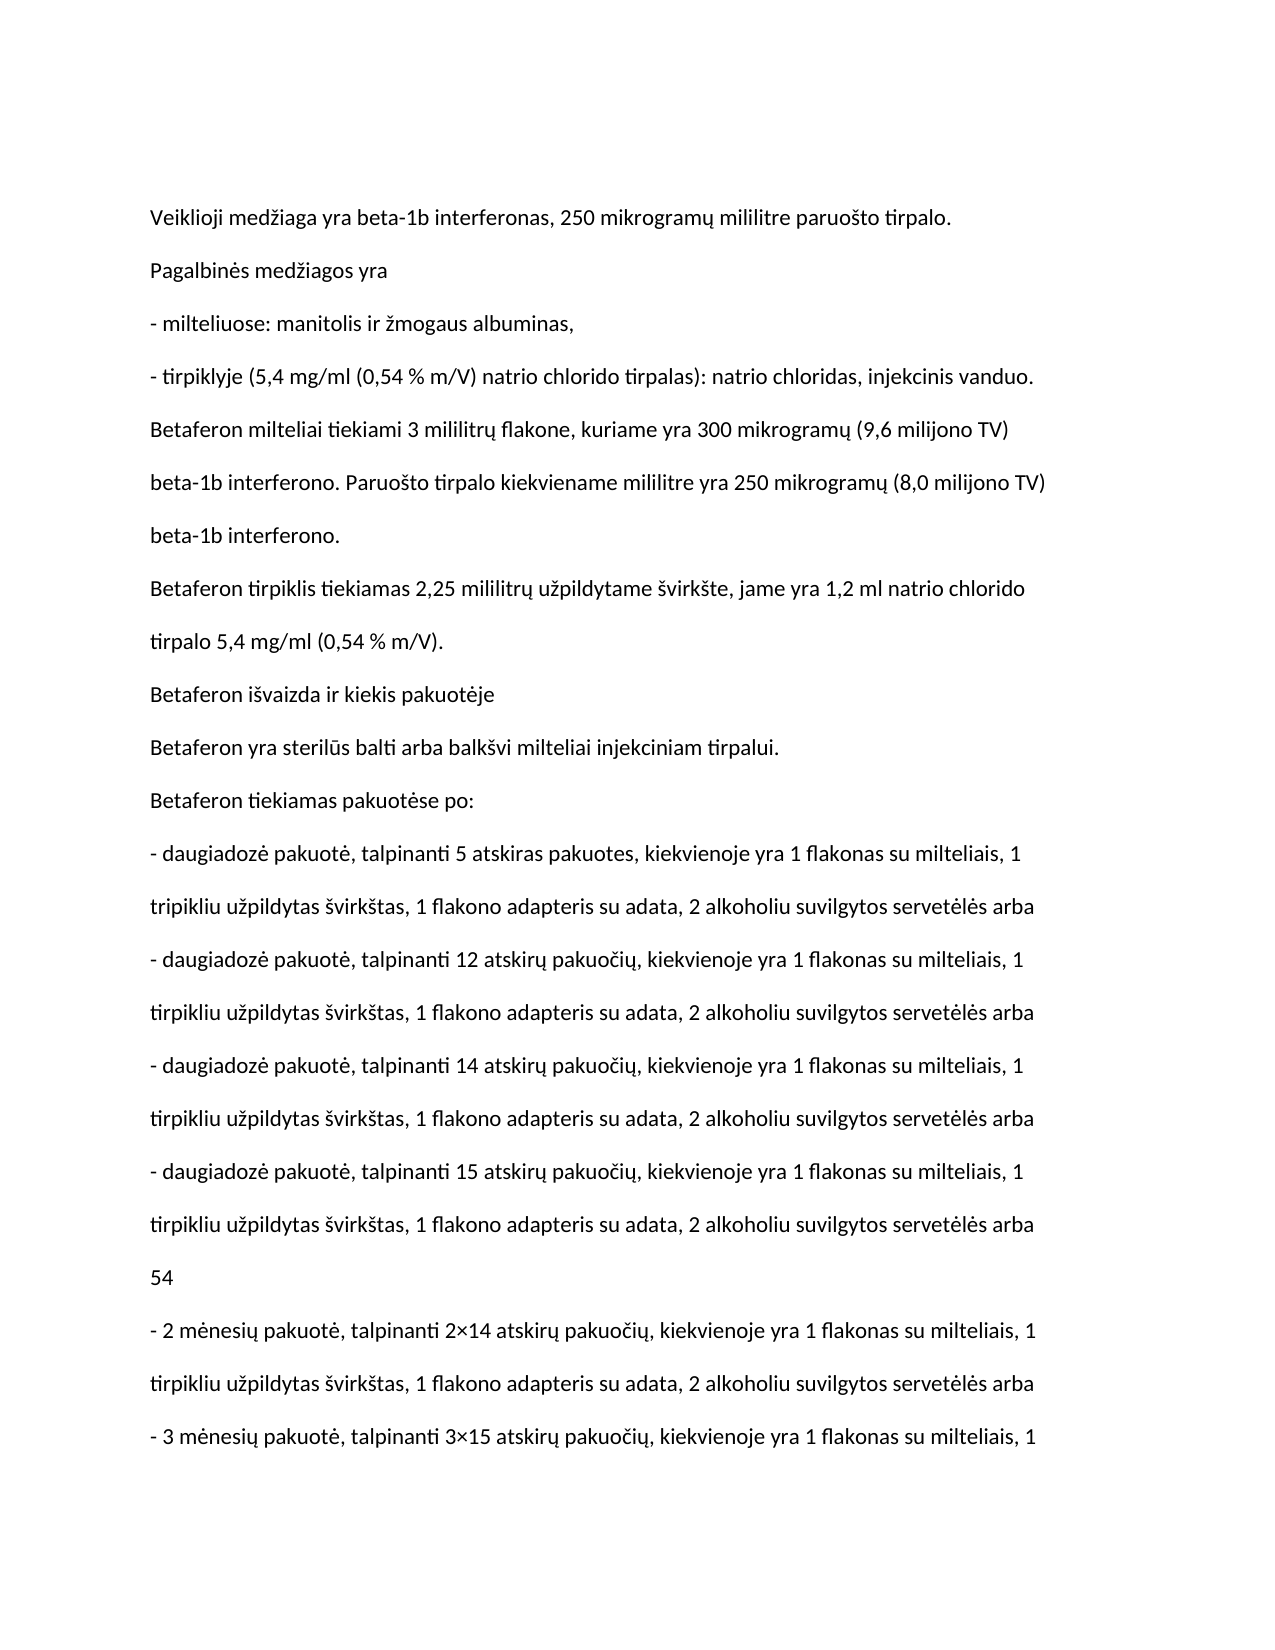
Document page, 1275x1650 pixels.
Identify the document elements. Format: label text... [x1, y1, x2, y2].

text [150, 1369, 1125, 1397]
text tirpikliu užpildytas švirkštas, 1 flakono adapteris su adata, 2 alkoholiu suvilgytos servetėlės arba [150, 1104, 1125, 1132]
text tripikliu užpildytas švirkštas, 1 flakono adapteris su adata, 2 alkoholiu suvilgytos servetėlės arba [150, 892, 1125, 920]
text Veiklioji medžiaga yra beta-1b interferonas, 250 mikrogramų mililitre paruošto tirpalo. [150, 203, 1125, 231]
text Betaferon išvaizda ir kiekis pakuotėje [150, 680, 1125, 708]
text - milteliuose: manitolis ir žmogaus albuminas, [150, 309, 1125, 337]
text beta-1b interferono. [150, 521, 1125, 549]
text Pagalbinės medžiagos yra [150, 256, 1125, 284]
text Betaferon tirpiklis tiekiamas 2,25 mililitrų užpildytame švirkšte, jame yra 1,2 ml natrio chlorido [150, 574, 1125, 602]
text - 3 mėnesių pakuotė, talpinanti 3×15 atskirų pakuočių, kiekvienoje yra 1 flakonas su milteliais, 1 [150, 1422, 1125, 1451]
text - daugiadozė pakuotė, talpinanti 5 atskiras pakuotes, kiekvienoje yra 1 flakonas su milteliais, 1 [150, 839, 1125, 867]
text - tirpiklyje (5,4 mg/ml (0,54 % m/V) natrio chlorido tirpalas): natrio chloridas, injekcinis vanduo. [150, 362, 1125, 390]
text tirpalo 5,4 mg/ml (0,54 % m/V). [150, 627, 1125, 655]
text Betaferon yra sterilūs balti arba balkšvi milteliai injekciniam tirpalui. [150, 733, 1125, 761]
text tirpikliu užpildytas švirkštas, 1 flakono adapteris su adata, 2 alkoholiu suvilgytos servetėlės arba [150, 998, 1125, 1026]
text - 2 mėnesių pakuotė, talpinanti 2×14 atskirų pakuočių, kiekvienoje yra 1 flakonas su milteliais, 1 [150, 1316, 1125, 1344]
text 54 [150, 1263, 1125, 1291]
text tirpikliu užpildytas švirkštas, 1 flakono adapteris su adata, 2 alkoholiu suvilgytos servetėlės arba [150, 1210, 1125, 1238]
text - daugiadozė pakuotė, talpinanti 15 atskirų pakuočių, kiekvienoje yra 1 flakonas su milteliais, 1 [150, 1157, 1125, 1185]
text - daugiadozė pakuotė, talpinanti 12 atskirų pakuočių, kiekvienoje yra 1 flakonas su milteliais, 1 [150, 945, 1125, 973]
text Betaferon tiekiamas pakuotėse po: [150, 786, 1125, 814]
text Betaferon milteliai tiekiami 3 mililitrų flakone, kuriame yra 300 mikrogramų (9,6 milijono TV) [150, 415, 1125, 443]
text beta-1b interferono. Paruošto tirpalo kiekviename mililitre yra 250 mikrogramų (8,0 milijono TV) [150, 468, 1125, 496]
text - daugiadozė pakuotė, talpinanti 14 atskirų pakuočių, kiekvienoje yra 1 flakonas su milteliais, 1 [150, 1051, 1125, 1079]
